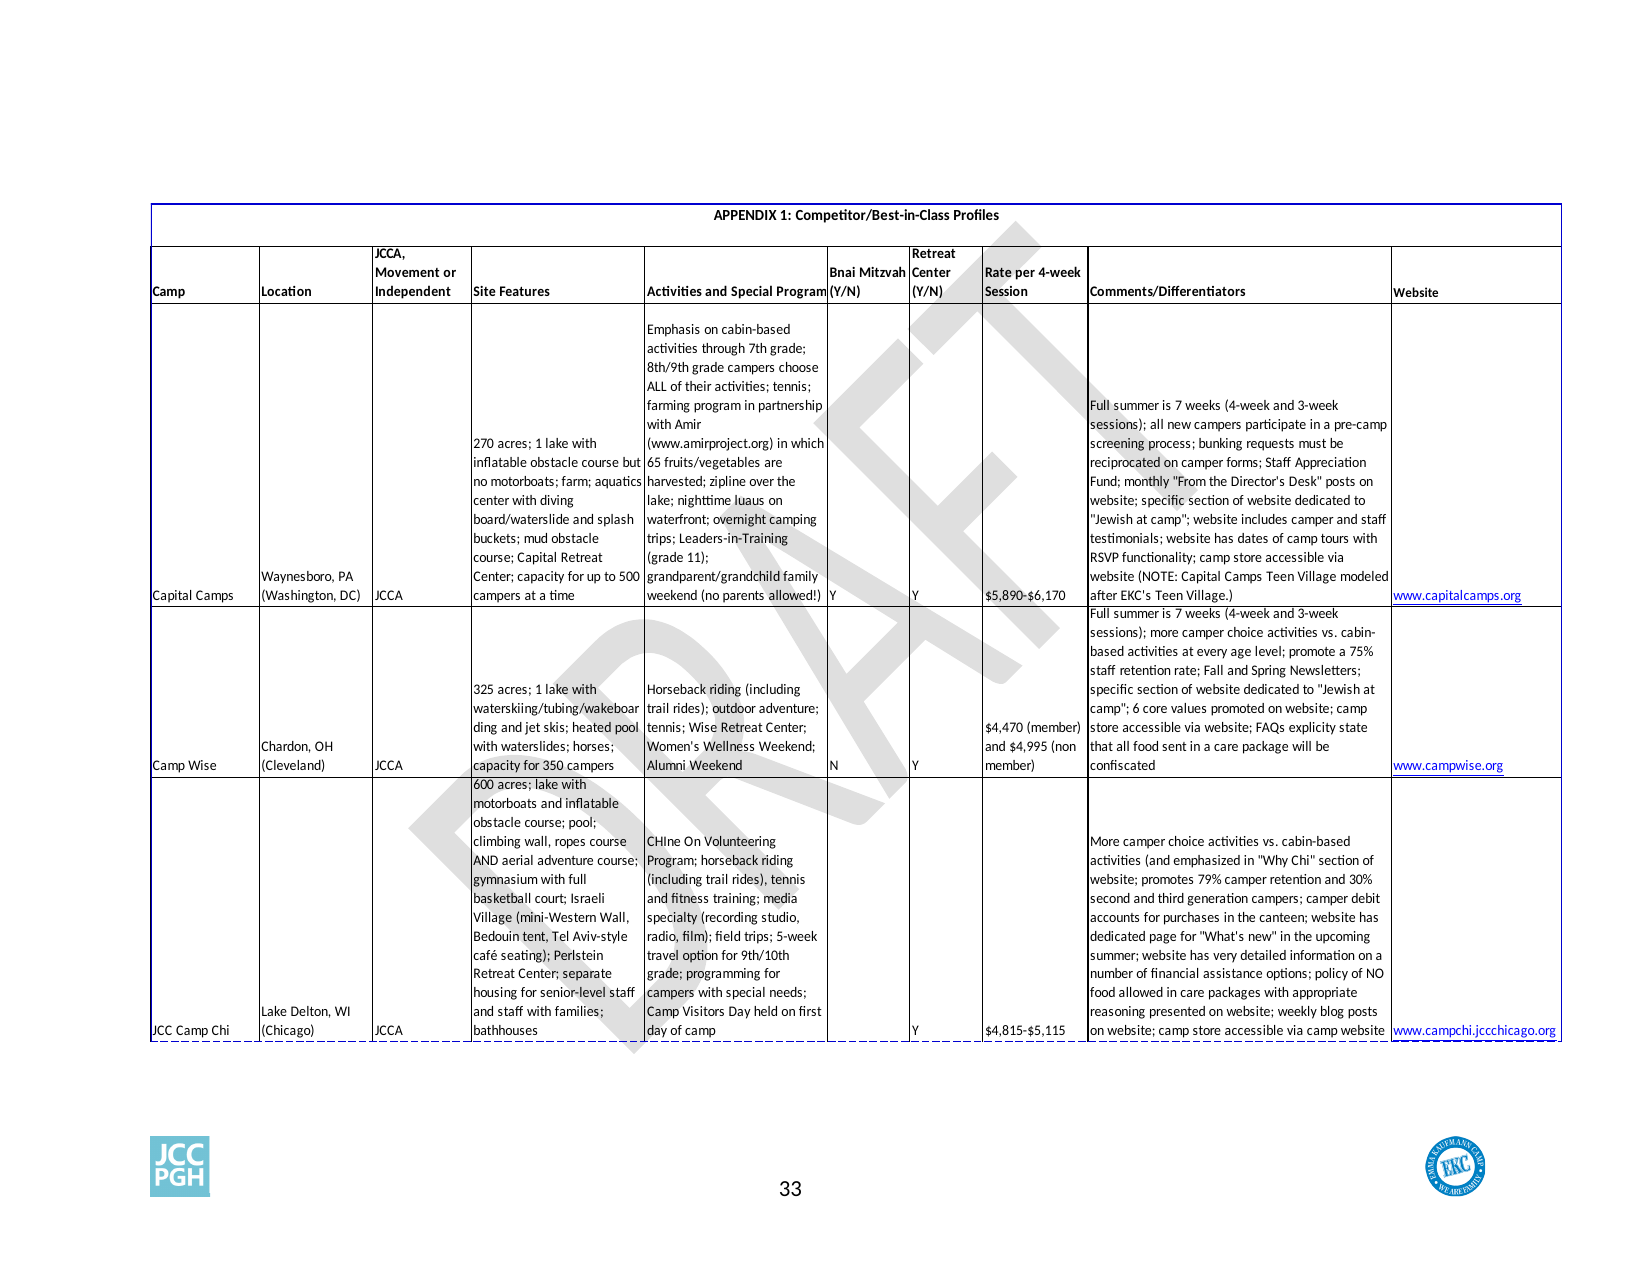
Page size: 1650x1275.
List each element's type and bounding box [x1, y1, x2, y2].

picture [1437, 1148, 1474, 1185]
picture [1425, 1173, 1448, 1197]
picture [150, 1136, 210, 1197]
picture [1425, 1136, 1449, 1161]
picture [1478, 1157, 1483, 1165]
picture [1463, 1178, 1485, 1197]
picture [1463, 1185, 1474, 1192]
picture [1462, 1136, 1485, 1156]
